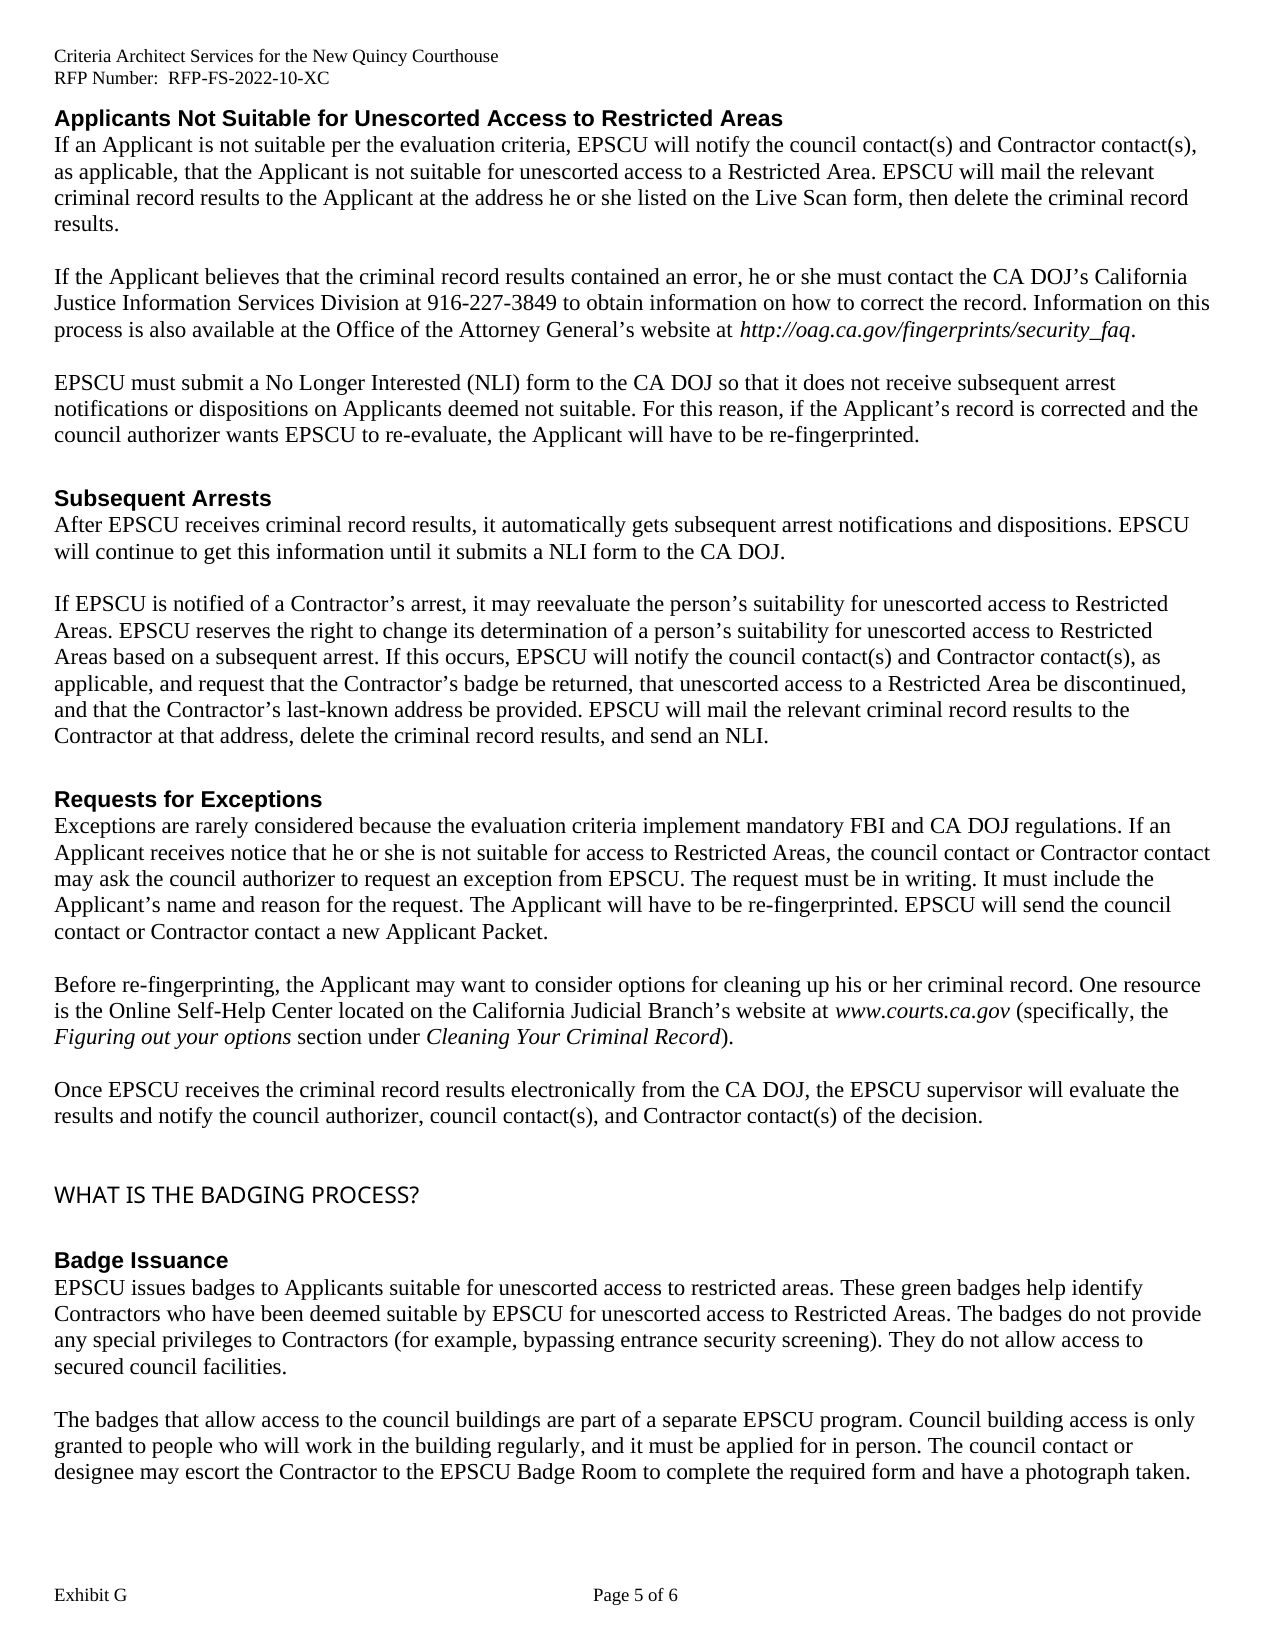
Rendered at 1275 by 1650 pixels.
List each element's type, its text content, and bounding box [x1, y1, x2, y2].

text Requests for Exceptions [54, 786, 1212, 812]
text Badge Issuance [54, 1247, 1212, 1274]
text Once EPSCU receives the criminal record results electronically from the CA DOJ, the EPSCU supervisor will evaluate the results and notify the council authorizer, council contact(s), and Contractor contact(s) of the decision. [54, 1076, 1212, 1129]
text Applicants Not Suitable for Unescorted Access to Restricted Areas [54, 105, 1212, 131]
text EPSCU must submit a No Longer Interested (NLI) form to the CA DOJ so that it does not receive subsequent arrest notifications or dispositions on Applicants deemed not suitable. For this reason, if the Applicant’s record is corrected and the council authorizer wants EPSCU to re-evaluate, the Applicant will have to be re-fingerprinted. [54, 368, 1212, 448]
text If EPSCU is notified of a Contractor’s arrest, it may reevaluate the person’s suitability for unescorted access to Restricted Areas. EPSCU reserves the right to change its determination of a person’s suitability for unescorted access to Restricted Areas based on a subsequent arrest. If this occurs, EPSCU will notify the council contact(s) and Contractor contact(s), as applicable, and request that the Contractor’s badge be returned, that unescorted access to a Restricted Area be discontinued, and that the Contractor’s last-known address be provided. EPSCU will mail the relevant criminal record results to the Contractor at that address, delete the criminal record results, and send an NLI. [54, 591, 1212, 749]
text EPSCU issues badges to Applicants suitable for unescorted access to restricted areas. These green badges help identify Contractors who have been deemed suitable by EPSCU for unescorted access to Restricted Areas. The badges do not provide any special privileges to Contractors (for example, bypassing entrance security screening). They do not allow access to secured council facilities. [54, 1274, 1212, 1379]
text The badges that allow access to the council buildings are part of a separate EPSCU program. Council building access is only granted to people who will work in the building regularly, and it must be applied for in person. The council contact or designee may escort the Contractor to the EPSCU Badge Room to complete the required form and have a photograph taken. [54, 1406, 1212, 1485]
text Subsequent Arrests [54, 485, 1212, 511]
text If an Applicant is not suitable per the evaluation criteria, EPSCU will notify the council contact(s) and Contractor contact(s), as applicable, that the Applicant is not suitable for unescorted access to a Restricted Area. EPSCU will mail the relevant criminal record results to the Applicant at the address he or she listed on the Live Scan form, then delete the criminal record results. [54, 131, 1212, 237]
text If the Applicant believes that the criminal record results contained an error, he or she must contact the CA DOJ’s California Justice Information Services Division at 916-227-3849 to obtain information on how to correct the record. Information on this process is also available at the Office of the Attorney General’s website at http://oag.ca.gov/fingerprints/security_faq. [54, 263, 1212, 342]
text What is the badging process? [54, 1179, 1212, 1210]
text After EPSCU receives criminal record results, it automatically gets subsequent arrest notifications and dispositions. EPSCU will continue to get this information until it submits a NLI form to the CA DOJ. [54, 511, 1212, 564]
text Before re-fingerprinting, the Applicant may want to consider options for cleaning up his or her criminal record. One resource is the Online Self-Help Center located on the California Judicial Branch’s website at www.courts.ca.gov (specifically, the Figuring out your options section under Cleaning Your Criminal Record). [54, 971, 1212, 1050]
text Exceptions are rarely considered because the evaluation criteria implement mandatory FBI and CA DOJ regulations. If an Applicant receives notice that he or she is not suitable for access to Restricted Areas, the council contact or Contractor contact may ask the council authorizer to request an exception from EPSCU. The request must be in writing. It must include the Applicant’s name and reason for the request. The Applicant will have to be re-fingerprinted. EPSCU will send the council contact or Contractor contact a new Applicant Packet. [54, 812, 1212, 944]
